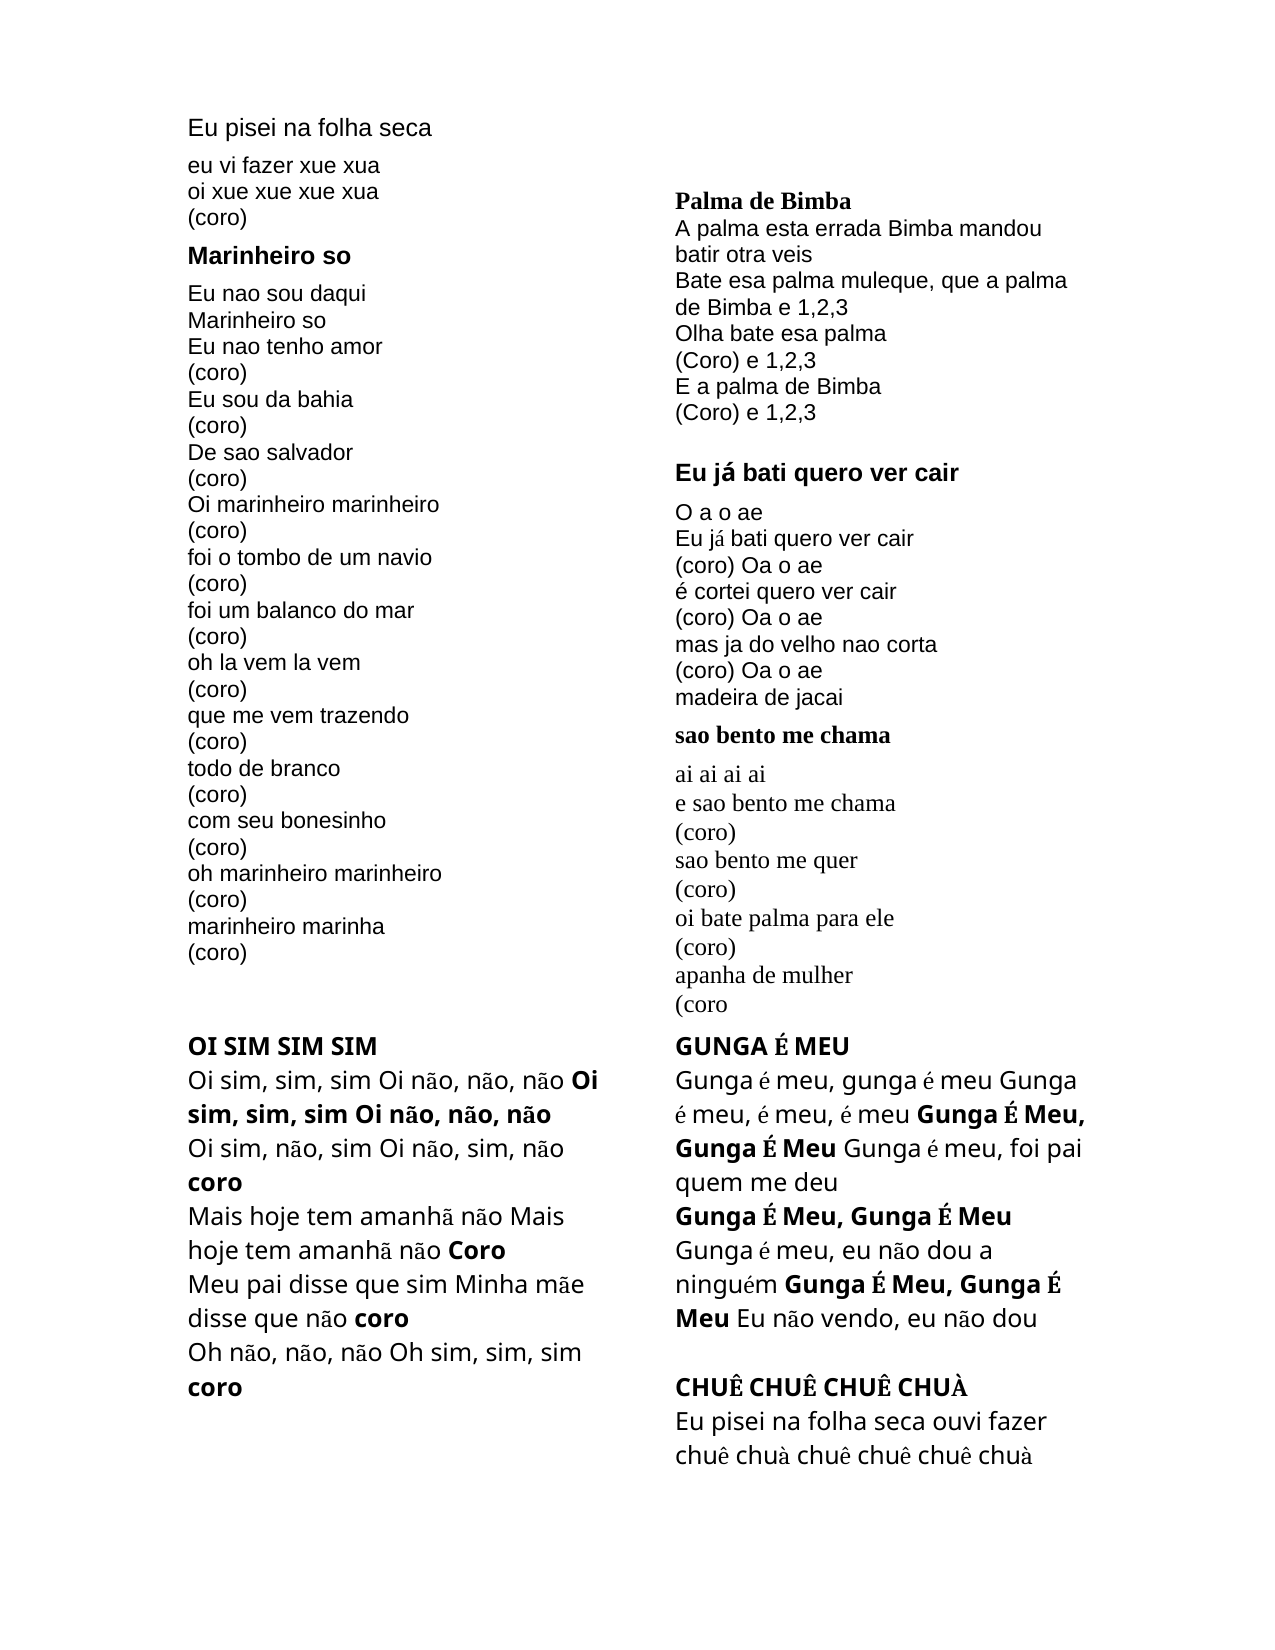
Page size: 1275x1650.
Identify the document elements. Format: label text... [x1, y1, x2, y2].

text (Coro) e 1,2,3 [675, 399, 1087, 426]
text Eu pisei na folha seca ouvi fazer chuê chuà chuê chuê chuê chuà ouvi fazer chuê chuà chuê chuê chuê chuà ouvi fazer chuê chua [675, 1403, 1087, 1471]
subtitle Eu já bati quero ver cair [675, 454, 1087, 488]
text E a palma de Bimba [675, 373, 1087, 399]
text sao bento me chama [675, 720, 1087, 749]
text Eu pisei na folha seca [187, 112, 600, 141]
text Meu pai disse que sim Minha mãe disse que não coro [187, 1267, 600, 1335]
text O a o ae Eu já bati quero ver cair (coro) Oa o ae é cortei quero ver cair (coro) Oa o ae mas ja do velho nao corta (coro) Oa o ae madeira de jacai [675, 499, 1087, 710]
text Oh não, não, não Oh sim, sim, sim coro [187, 1335, 600, 1403]
text Gunga É Meu, Gunga É Meu [675, 1199, 1087, 1233]
text A palma esta errada Bimba mandou batir otra veis [675, 215, 1087, 267]
text (Coro) e 1,2,3 [675, 347, 1087, 373]
text Oi sim, não, sim Oi não, sim, não coro [187, 1131, 600, 1199]
text Palma de Bimba [675, 186, 1087, 215]
text Gunga é meu, eu não dou a ninguém Gunga É Meu, Gunga É Meu Eu não vendo, eu não dou [675, 1233, 1087, 1335]
text GUNGA É MEU [675, 1028, 1087, 1063]
text Gunga é meu, gunga é meu Gunga é meu, é meu, é meu Gunga É Meu, Gunga É Meu Gunga é meu, foi pai quem me deu [675, 1063, 1087, 1199]
text Oi sim, sim, sim Oi não, não, não Oi sim, sim, sim Oi não, não, não [187, 1063, 600, 1131]
text Bate esa palma muleque, que a palma de Bimba e 1,2,3 [675, 267, 1087, 320]
text Mais hoje tem amanhã não Mais hoje tem amanhã não Coro [187, 1199, 600, 1267]
text Eu nao sou daqui Marinheiro so Eu nao tenho amor (coro) Eu sou da bahia (coro) De sao salvador (coro) Oi marinheiro marinheiro (coro) foi o tombo de um navio (coro) foi um balanco do mar (coro) oh la vem la vem (coro) que me vem trazendo (coro) todo de branco (coro) com seu bonesinho (coro) oh marinheiro marinheiro (coro) marinheiro marinha (coro) [187, 280, 600, 966]
text ai ai ai ai e sao bento me chama (coro) sao bento me quer (coro) oi bate palma para ele (coro) apanha de mulher (coro [675, 759, 1087, 1018]
text eu vi fazer xue xua oi xue xue xue xua (coro) [187, 152, 600, 231]
text Marinheiro so [187, 241, 600, 270]
text CHUÊ CHUÊ CHUÊ CHUÀ [675, 1369, 1087, 1403]
text Olha bate esa palma [675, 320, 1087, 347]
text OI SIM SIM SIM [187, 1028, 600, 1063]
